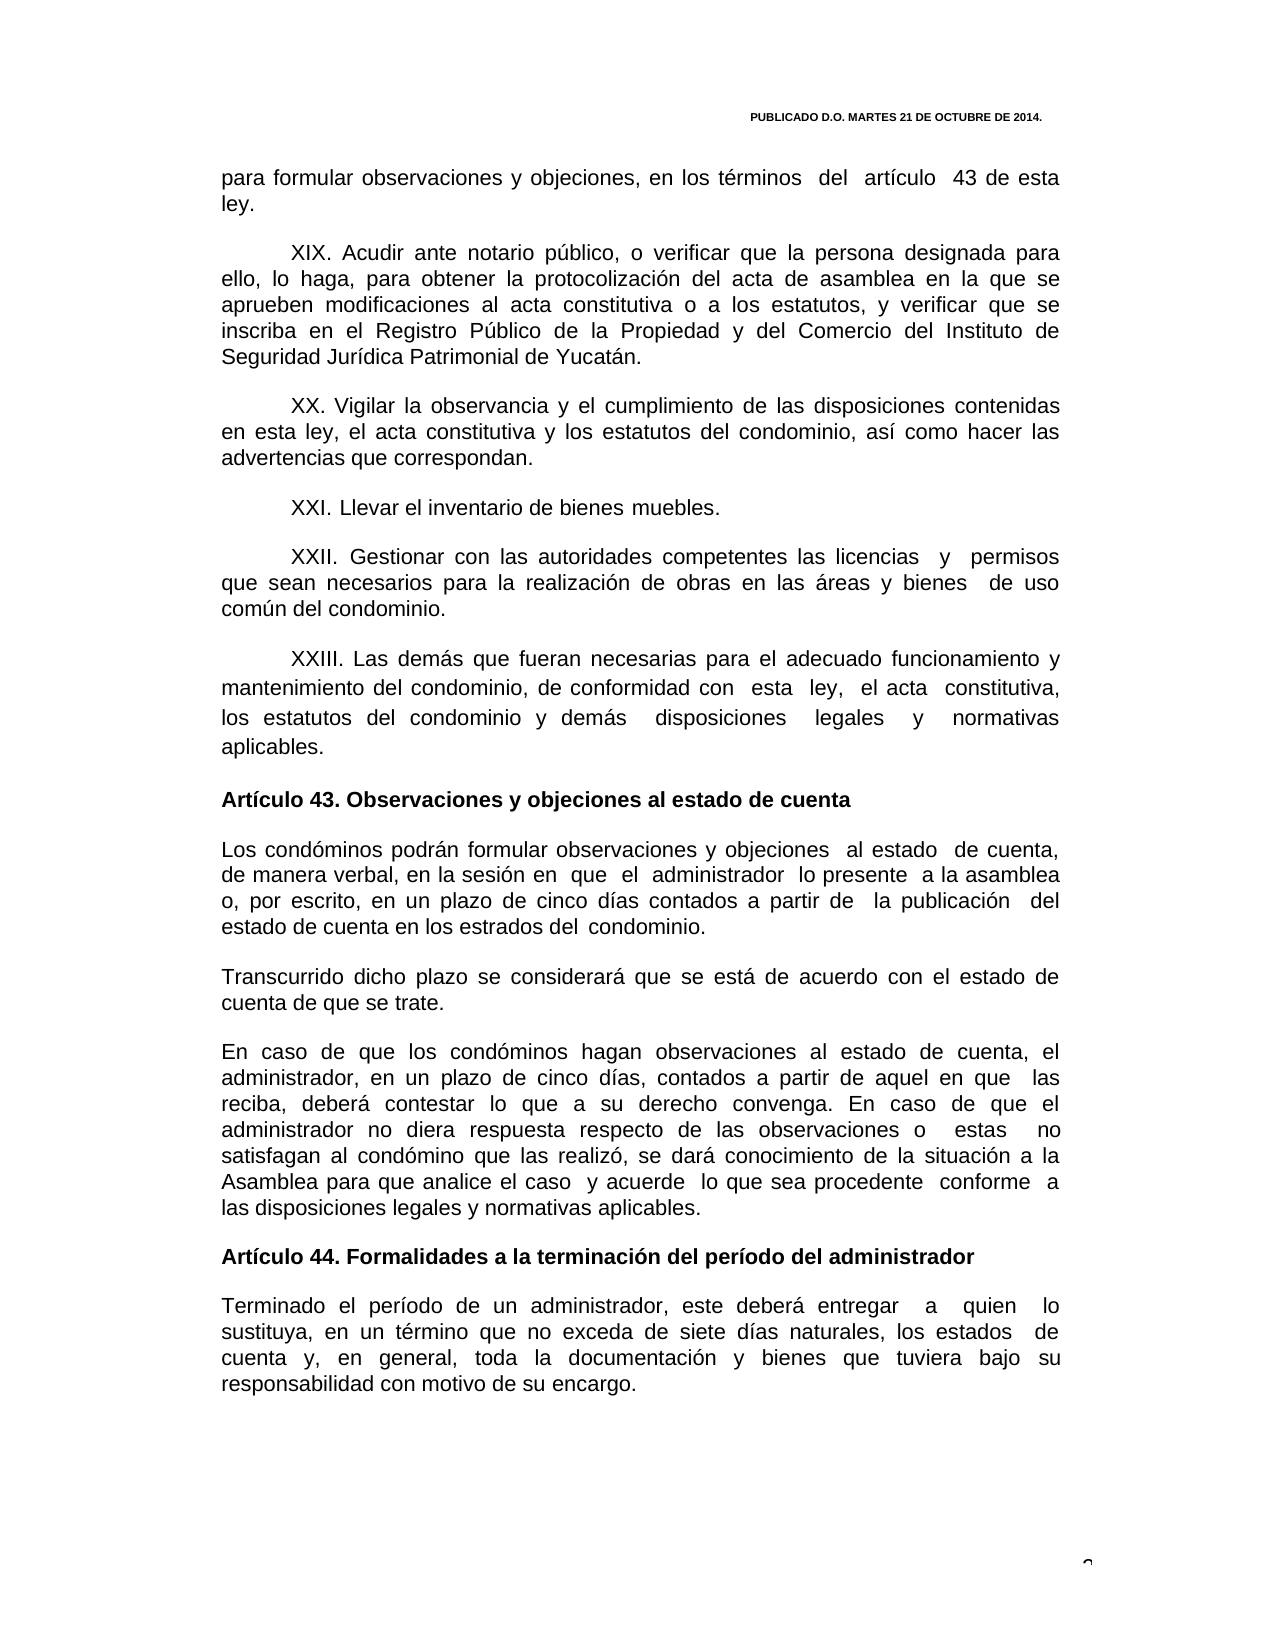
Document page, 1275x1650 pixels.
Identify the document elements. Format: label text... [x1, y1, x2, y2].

text Los condóminos podrán formular observaciones y objeciones al estado de cuenta, de manera verbal, en la sesión en que el administrador lo presente a la asamblea o, por escrito, en un plazo de cinco días contados a partir de la publicación del estado de cuenta en los estrados del condominio. [221, 836, 1061, 939]
text En caso de que los condóminos hagan observaciones al estado de cuenta, el administrador, en un plazo de cinco días, contados a partir de aquel en que las reciba, deberá contestar lo que a su derecho convenga. En caso de que el administrador no diera respuesta respecto de las observaciones o estas no satisfagan al condómino que las realizó, se dará conocimiento de la situación a la Asamblea para que analice el caso y acuerde lo que sea procedente conforme a las disposiciones legales y normativas aplicables. [221, 1039, 1061, 1220]
list Gestionar con las autoridades competentes las licencias y permisos que sean necesarios para la realización de obras en las áreas y bienes de uso común del condominio. [221, 544, 1061, 621]
list Vigilar la observancia y el cumplimiento de las disposiciones contenidas en esta ley, el acta constitutiva y los estatutos del condominio, así como hacer las advertencias que correspondan. [221, 393, 1061, 470]
subtitle Artículo 43. Observaciones y objeciones al estado de cuenta [221, 787, 1096, 812]
text para formular observaciones y objeciones, en los términos del artículo 43 de esta ley. [221, 165, 1061, 216]
text Transcurrido dicho plazo se considerará que se está de acuerdo con el estado de cuenta de que se trate. [221, 963, 1061, 1015]
text Terminado el período de un administrador, este deberá entregar a quien lo sustituya, en un término que no exceda de siete días naturales, los estados de cuenta y, en general, toda la documentación y bienes que tuviera bajo su responsabilidad con motivo de su encargo. [221, 1293, 1061, 1396]
list Acudir ante notario público, o verificar que la persona designada para ello, lo haga, para obtener la protocolización del acta de asamblea en la que se aprueben modificaciones al acta constitutiva o a los estatutos, y verificar que se inscriba en el Registro Público de la Propiedad y del Comercio del Instituto de Seguridad Jurídica Patrimonial de Yucatán. [221, 240, 1061, 369]
subtitle Artículo 44. Formalidades a la terminación del período del administrador [221, 1244, 1096, 1269]
list Las demás que fueran necesarias para el adecuado funcionamiento y mantenimiento del condominio, de conformidad con esta ley, el acta constitutiva, los estatutos del condominio y demás disposiciones legales y normativas aplicables. [221, 646, 1061, 759]
list Llevar el inventario de bienes muebles. [291, 494, 1096, 520]
